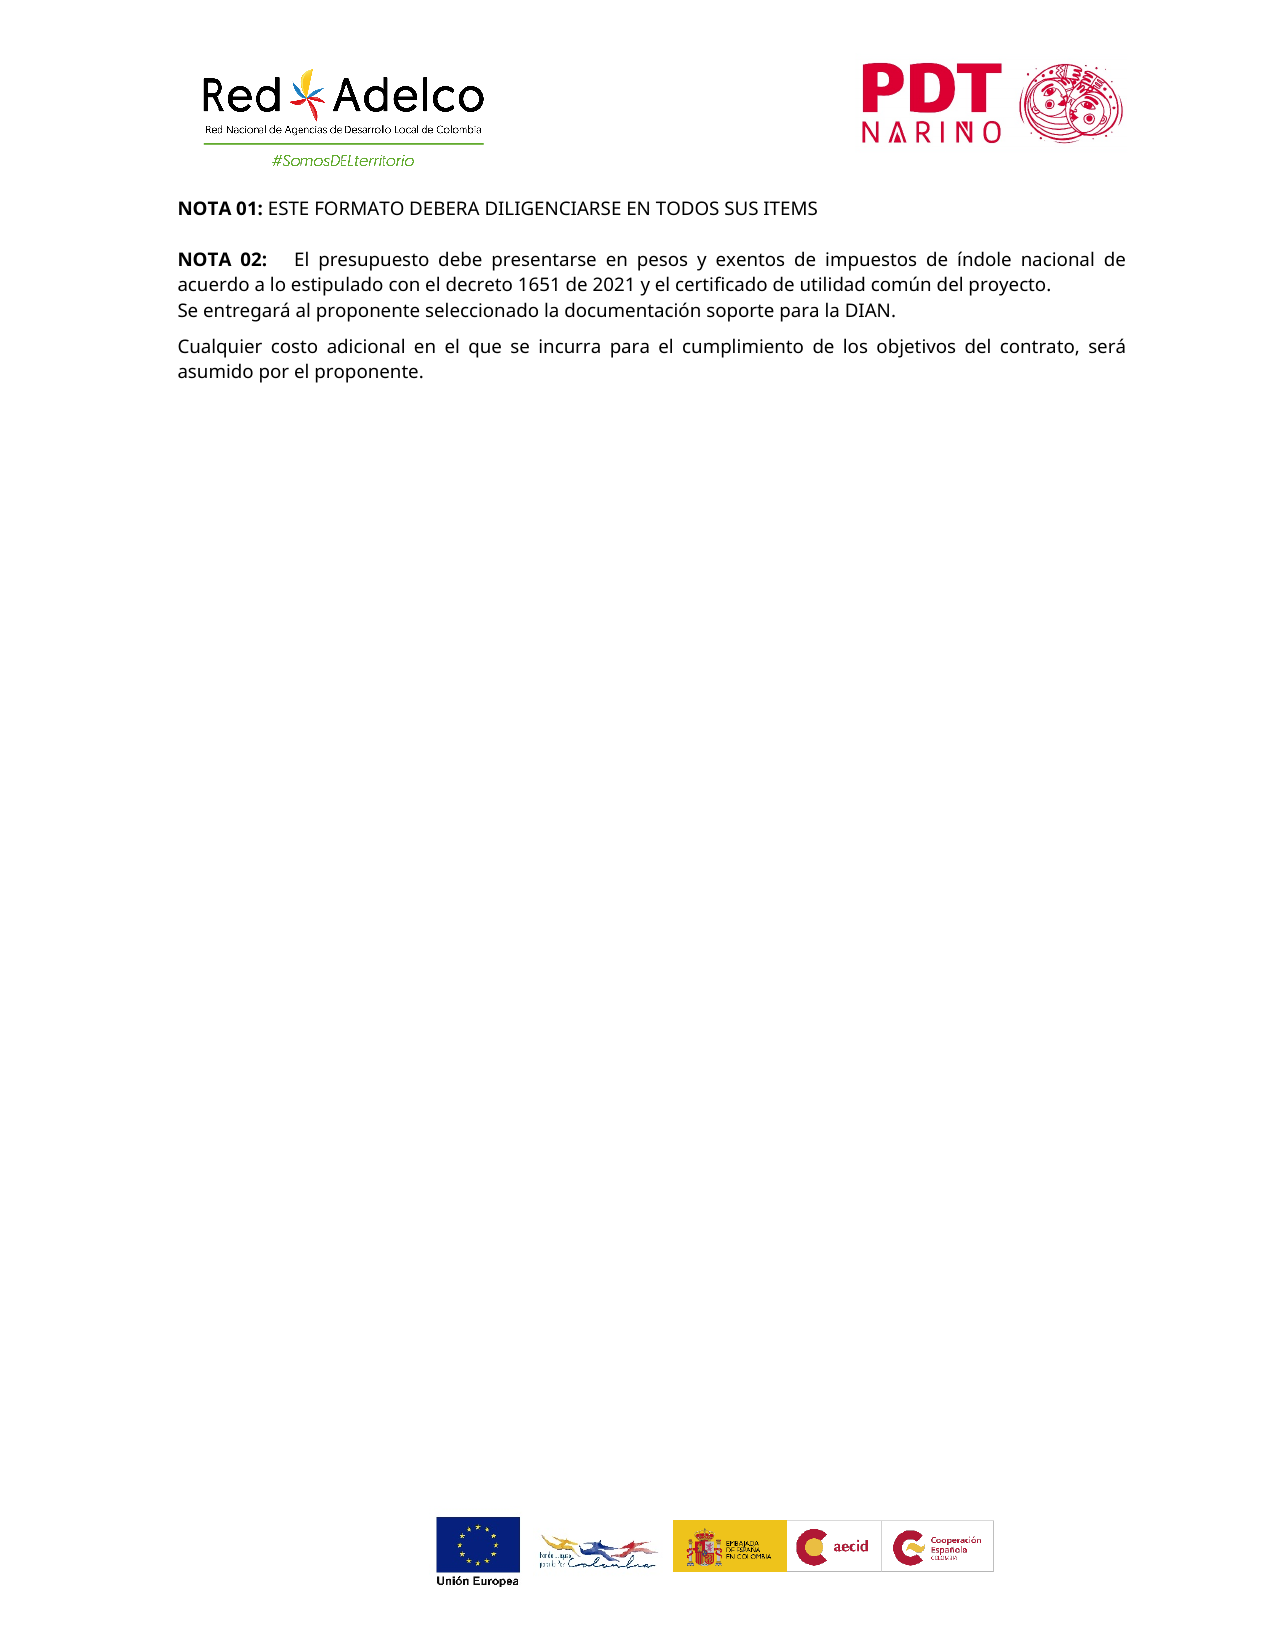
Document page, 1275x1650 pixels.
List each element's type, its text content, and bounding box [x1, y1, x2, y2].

picture [177, 61, 507, 177]
picture [429, 1506, 528, 1591]
text NOTA 01: ESTE FORMATO DEBERA DILIGENCIARSE EN TODOS SUS ITEMS [177, 195, 1127, 220]
picture [533, 1516, 664, 1582]
picture [673, 1520, 994, 1572]
text NOTA 02: El presupuesto debe presentarse en pesos y exentos de impuestos de índole nacional de acuerdo a lo estipulado con el decreto 1651 de 2021 y el certificado de utilidad común del proyecto. [177, 246, 1127, 297]
picture [854, 53, 1128, 153]
text Cualquier costo adicional en el que se incurra para el cumplimiento de los objetivos del contrato, será asumido por el proponente. [177, 333, 1127, 384]
text Se entregará al proponente seleccionado la documentación soporte para la DIAN. [177, 297, 1127, 322]
